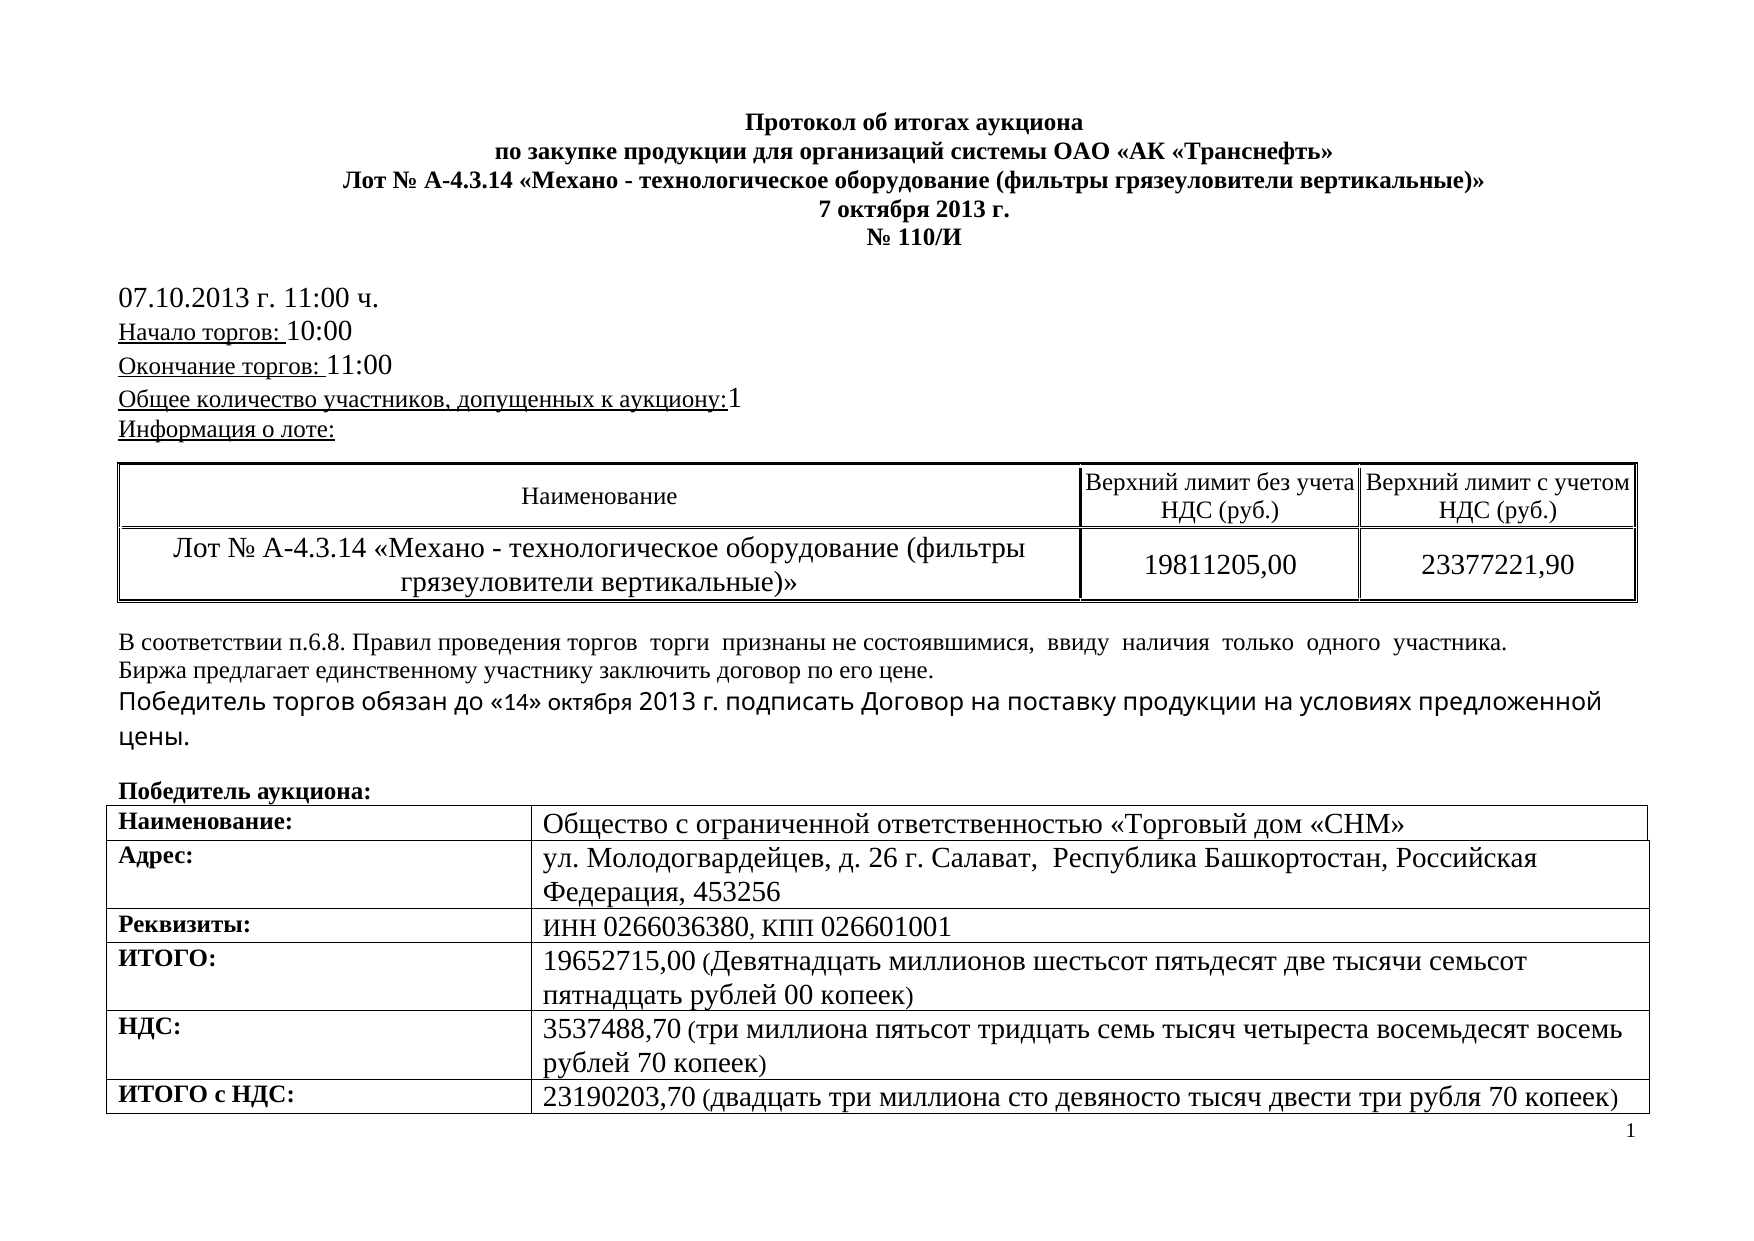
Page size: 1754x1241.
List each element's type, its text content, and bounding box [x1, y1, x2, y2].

text Победитель аукциона: [118, 776, 1636, 805]
text Общее количество участников, допущенных к аукциону: [118, 381, 1636, 414]
title по закупке продукции для организаций системы ОАО «АК «Транснефть» [118, 136, 1636, 165]
table_cell Реквизиты: [107, 909, 531, 942]
table_cell НДС: [107, 1011, 531, 1078]
table_cell () [532, 1080, 1649, 1113]
table_header Наименование: [107, 806, 531, 839]
table_cell ИНН , КПП [532, 909, 1649, 942]
table_cell [118, 526, 1080, 599]
table_header [532, 806, 1647, 839]
table_cell [1360, 526, 1636, 599]
text Биржа предлагает единственному участнику заключить договор по его цене. [118, 655, 1636, 684]
title № [118, 222, 1636, 251]
table_cell [532, 841, 1649, 908]
title Протокол об итогах аукциона [118, 107, 1636, 136]
text Информация о лоте: [118, 414, 1636, 443]
table_cell [1080, 529, 1359, 599]
text Окончание торгов: [118, 347, 1636, 381]
table_header Наименование [120, 465, 1080, 526]
table_cell () [532, 1011, 1649, 1078]
table_header Верхний лимит с учетом НДС (руб.) [1360, 465, 1634, 526]
text В соответствии п.6.8. Правил проведения торгов торги признаны не состоявшимися, ввиду наличия только одного участника. [118, 627, 1636, 655]
text Победитель торгов обязан до «14» октября 2013 г. подписать Договор на поставку продукции на условиях предложенной цены. [118, 684, 1636, 752]
table_cell Адрес: [107, 841, 531, 908]
text Начало торгов: [118, 313, 1636, 347]
table_cell ИТОГО: [107, 943, 531, 1010]
table_cell ИТОГО с НДС: [107, 1080, 531, 1113]
table_cell () [532, 943, 1649, 1010]
table_header Верхний лимит без учета НДС (руб.) [1080, 465, 1359, 526]
